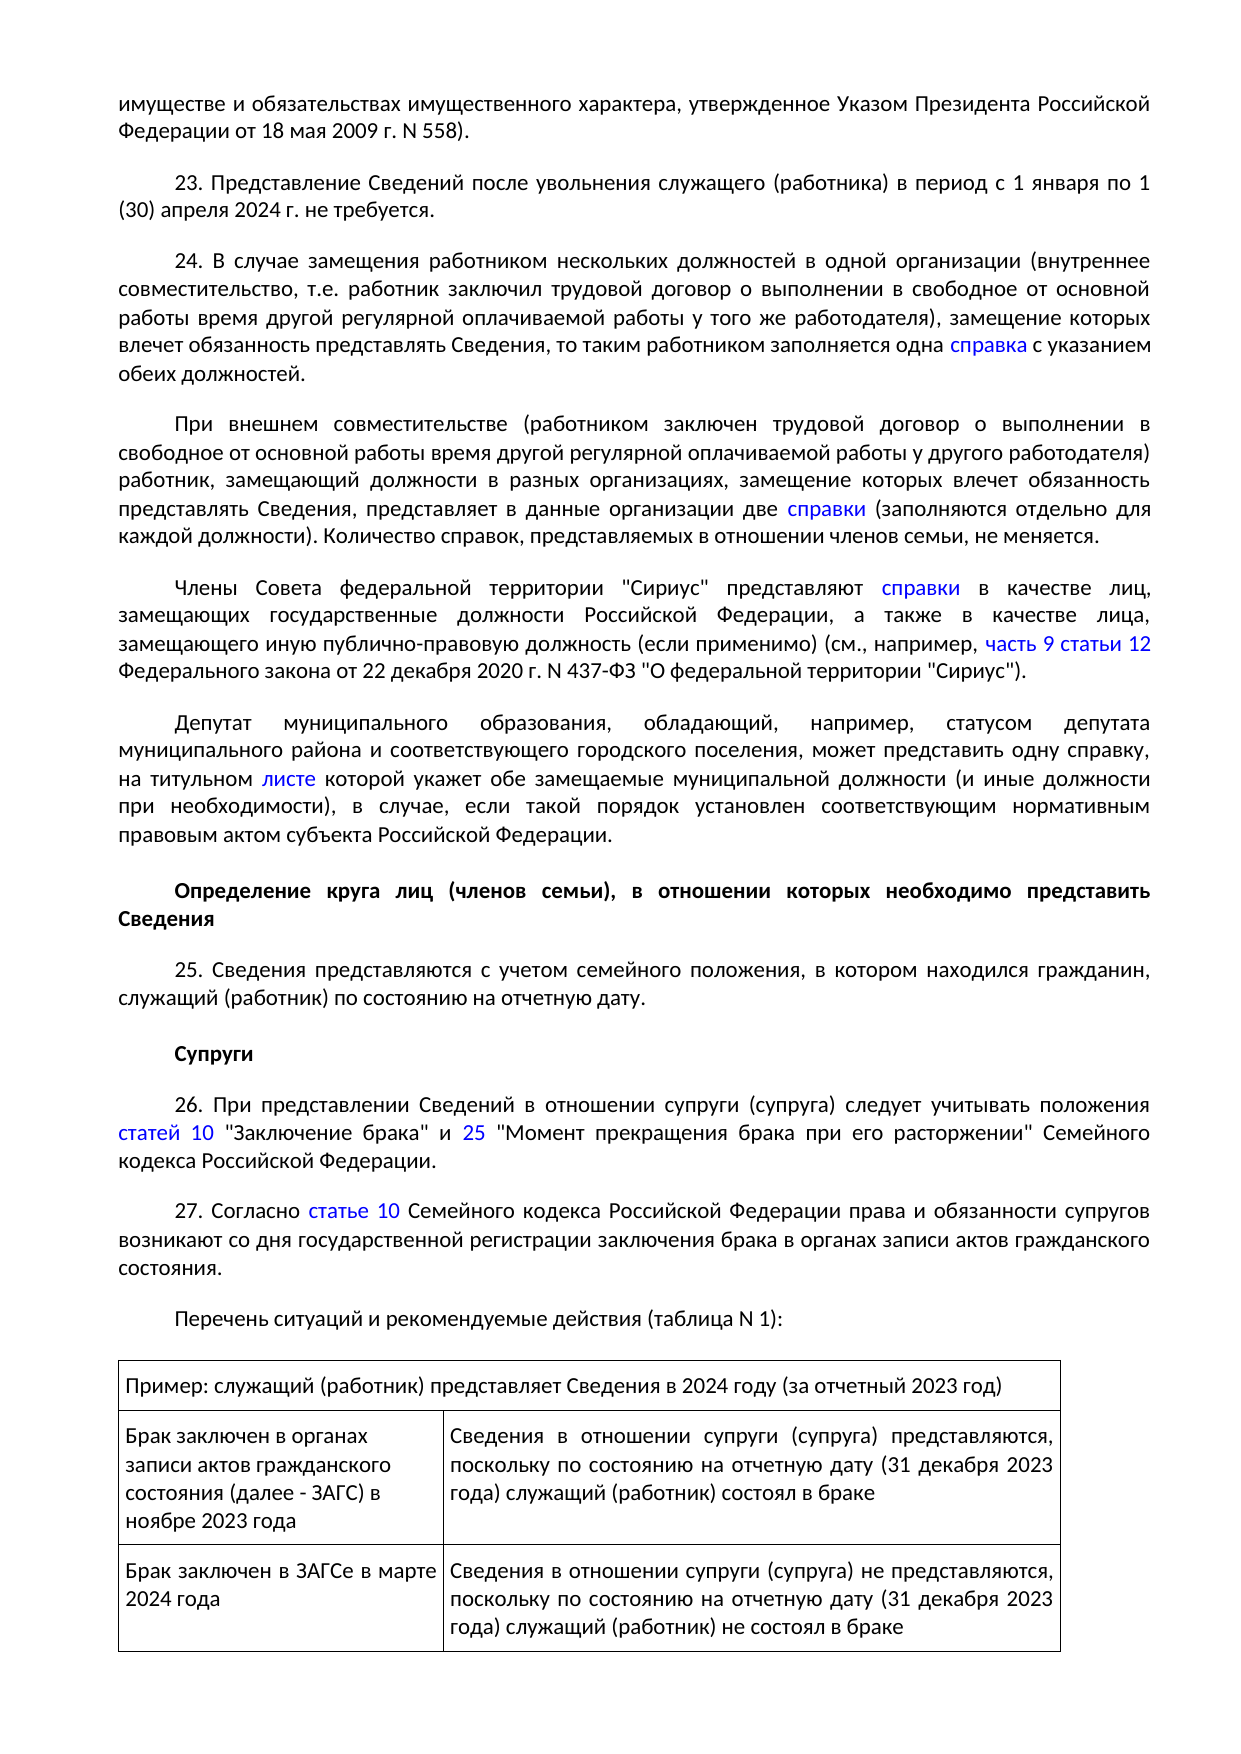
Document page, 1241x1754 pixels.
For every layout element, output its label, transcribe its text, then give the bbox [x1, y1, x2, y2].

text Члены Совета федеральной территории "Сириус" представляют справки в качестве лиц, замещающих государственные должности Российской Федерации, а также в качестве лица, замещающего иную публично-правовую должность (если применимо) (см., например, часть 9 статьи 12 Федерального закона от 22 декабря 2020 г. N 437-ФЗ "О федеральной территории "Сириус"). [118, 573, 1152, 685]
text 24. В случае замещения работником нескольких должностей в одной организации (внутреннее совместительство, т.е. работник заключил трудовой договор о выполнении в свободное от основной работы время другой регулярной оплачиваемой работы у того же работодателя), замещение которых влечет обязанность представлять Сведения, то таким работником заполняется одна справка с указанием обеих должностей. [118, 247, 1152, 387]
table_cell Брак заключен в органах записи актов гражданского состояния (далее - ЗАГС) в ноябре 2023 года [119, 1411, 443, 1544]
text Депутат муниципального образования, обладающий, например, статусом депутата муниципального района и соответствующего городского поселения, может представить одну справку, на титульном листе которой укажет обе замещаемые муниципальной должности (и иные должности при необходимости), в случае, если такой порядок установлен соответствующим нормативным правовым актом субъекта Российской Федерации. [118, 708, 1152, 848]
table_cell Брак заключен в ЗАГСе в марте 2024 года [119, 1545, 443, 1651]
text Перечень ситуаций и рекомендуемые действия (таблица N 1): [118, 1304, 1152, 1332]
text 26. При представлении Сведений в отношении супруги (супруга) следует учитывать положения статей 10 "Заключение брака" и 25 "Момент прекращения брака при его расторжении" Семейного кодекса Российской Федерации. [118, 1090, 1152, 1174]
text При внешнем совместительстве (работником заключен трудовой договор о выполнении в свободное от основной работы время другой регулярной оплачиваемой работы у другого работодателя) работник, замещающий должности в разных организациях, замещение которых влечет обязанность представлять Сведения, представляет в данные организации две справки (заполняются отдельно для каждой должности). Количество справок, представляемых в отношении членов семьи, не меняется. [118, 409, 1152, 550]
title Супруги [118, 1039, 1152, 1067]
table_cell Сведения в отношении супруги (супруга) не представляются, поскольку по состоянию на отчетную дату (31 декабря 2023 года) служащий (работник) не состоял в браке [444, 1545, 1060, 1651]
text 27. Согласно статье 10 Семейного кодекса Российской Федерации права и обязанности супругов возникают со дня государственной регистрации заключения брака в органах записи актов гражданского состояния. [118, 1197, 1152, 1281]
title Определение круга лиц (членов семьи), в отношении которых необходимо представить Сведения [118, 876, 1152, 932]
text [118, 89, 1152, 145]
table_cell Сведения в отношении супруги (супруга) представляются, поскольку по состоянию на отчетную дату (31 декабря 2023 года) служащий (работник) состоял в браке [444, 1411, 1060, 1544]
text 25. Сведения представляются с учетом семейного положения, в котором находился гражданин, служащий (работник) по состоянию на отчетную дату. [118, 955, 1152, 1011]
text 23. Представление Сведений после увольнения служащего (работника) в период с 1 января по 1 (30) апреля 2024 г. не требуется. [118, 168, 1152, 224]
table_header Пример: служащий (работник) представляет Сведения в 2024 году (за отчетный 2023 год) [119, 1361, 1060, 1410]
